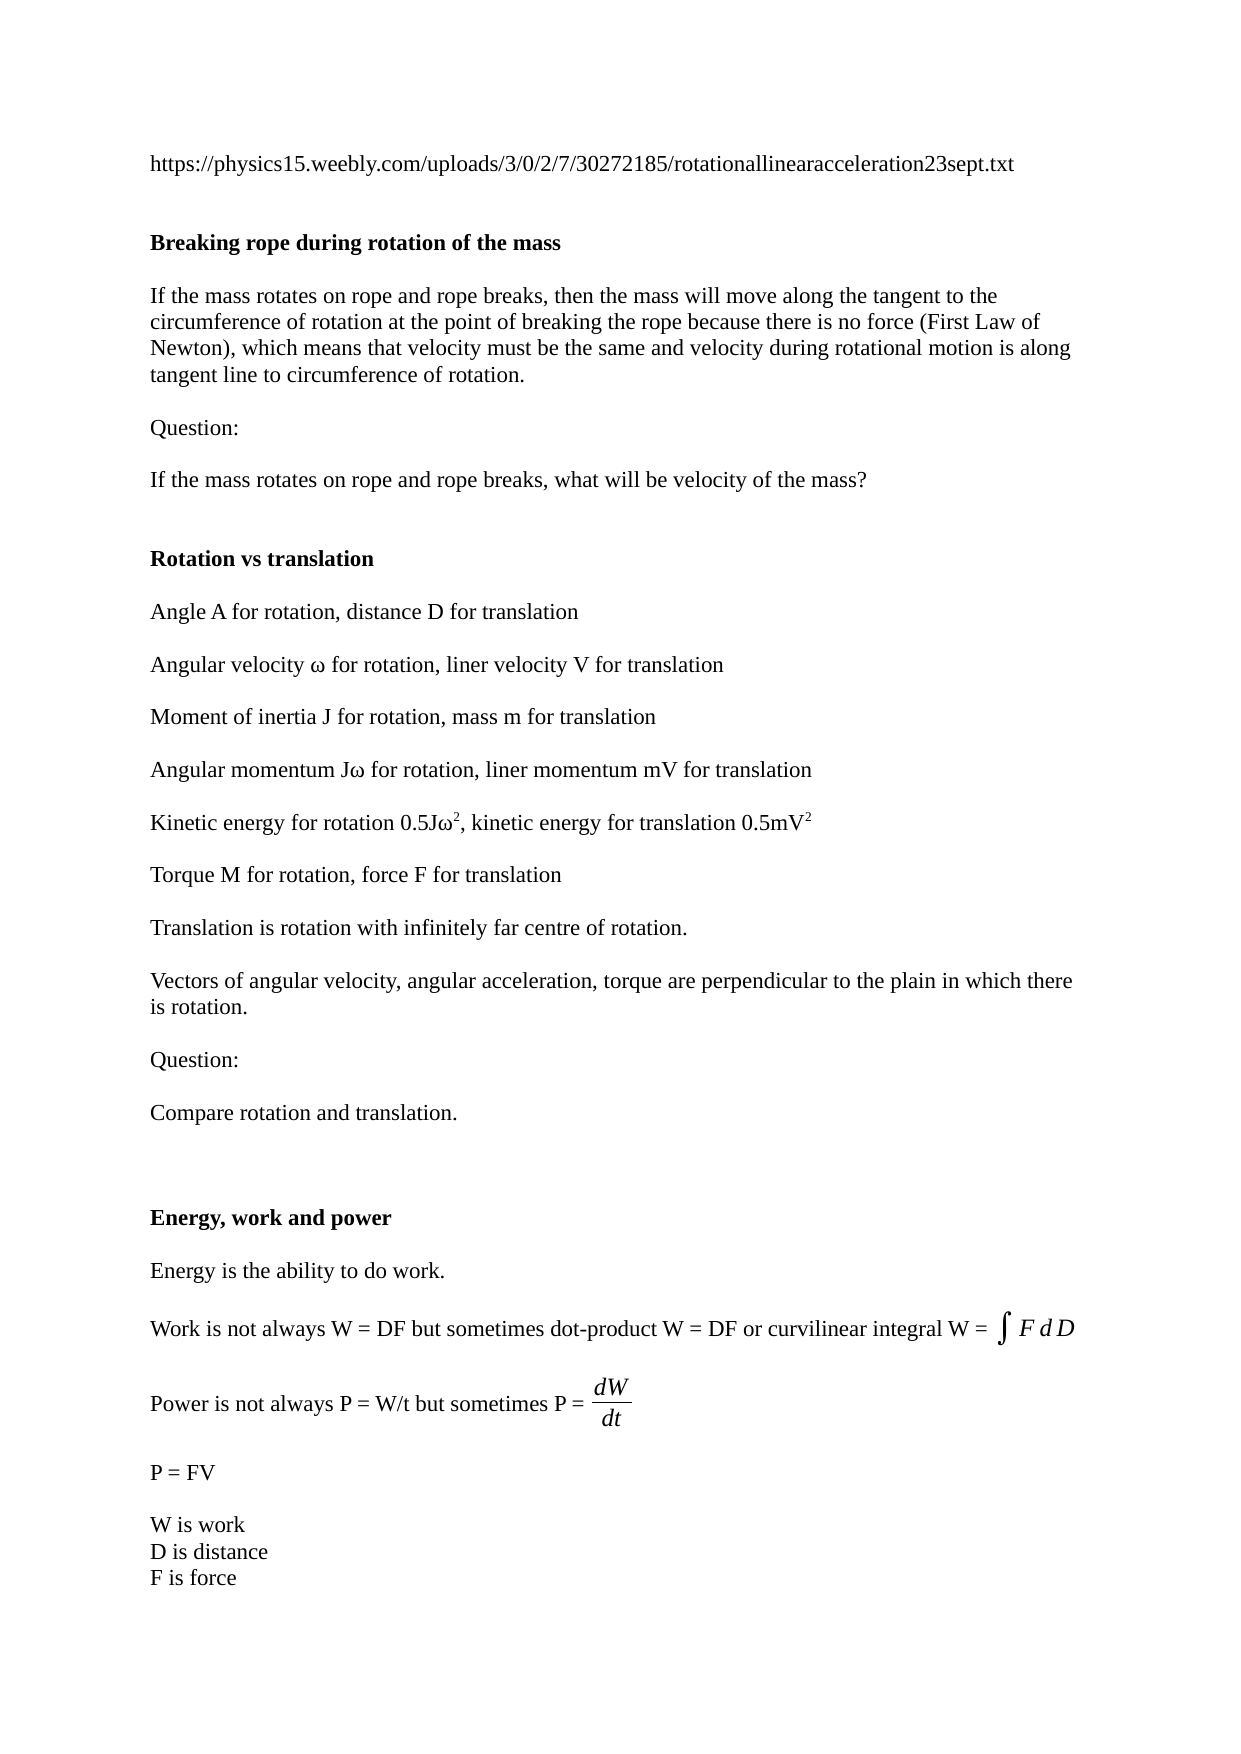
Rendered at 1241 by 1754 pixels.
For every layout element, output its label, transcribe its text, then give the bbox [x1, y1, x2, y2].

text W is work [150, 1512, 1090, 1538]
text P = FV [150, 1459, 1090, 1485]
text Compare rotation and translation. [150, 1099, 1090, 1125]
text Work is not always W = DF but sometimes dot-product W = DF or curvilinear integral W = [150, 1309, 1090, 1347]
text D is distance [150, 1538, 1090, 1564]
text Rotation vs translation [150, 545, 1090, 572]
text F is force [150, 1564, 1090, 1591]
text If the mass rotates on rope and rope breaks, what will be velocity of the mass? [150, 466, 1090, 493]
text Question: [150, 1046, 1090, 1072]
text Angular velocity ω for rotation, liner velocity V for translation [150, 651, 1090, 677]
text Energy is the ability to do work. [150, 1257, 1090, 1283]
text Angular momentum Jω for rotation, liner momentum mV for translation [150, 756, 1090, 782]
text Kinetic energy for rotation 0.5Jω2, kinetic energy for translation 0.5mV2 [150, 809, 1090, 835]
text https://physics15.weebly.com/uploads/3/0/2/7/30272185/rotationallinearacceleration23sept.txt [150, 150, 1090, 176]
text Moment of inertia J for rotation, mass m for translation [150, 703, 1090, 730]
text If the mass rotates on rope and rope breaks, then the mass will move along the tangent to the circumference of rotation at the point of breaking the rope because there is no force (First Law of Newton), which means that velocity must be the same and velocity during rotational motion is along tangent line to circumference of rotation. [150, 282, 1090, 387]
text Translation is rotation with infinitely far centre of rotation. [150, 914, 1090, 941]
text Torque M for rotation, force F for translation [150, 862, 1090, 888]
text Vectors of angular velocity, angular acceleration, torque are perpendicular to the plain in which there is rotation. [150, 967, 1090, 1020]
text Power is not always P = W/t but sometimes P = [150, 1373, 1090, 1432]
text Breaking rope during rotation of the mass [150, 229, 1090, 255]
text Energy, work and power [150, 1204, 1090, 1231]
text Question: [150, 413, 1090, 440]
text Angle A for rotation, distance D for translation [150, 598, 1090, 624]
